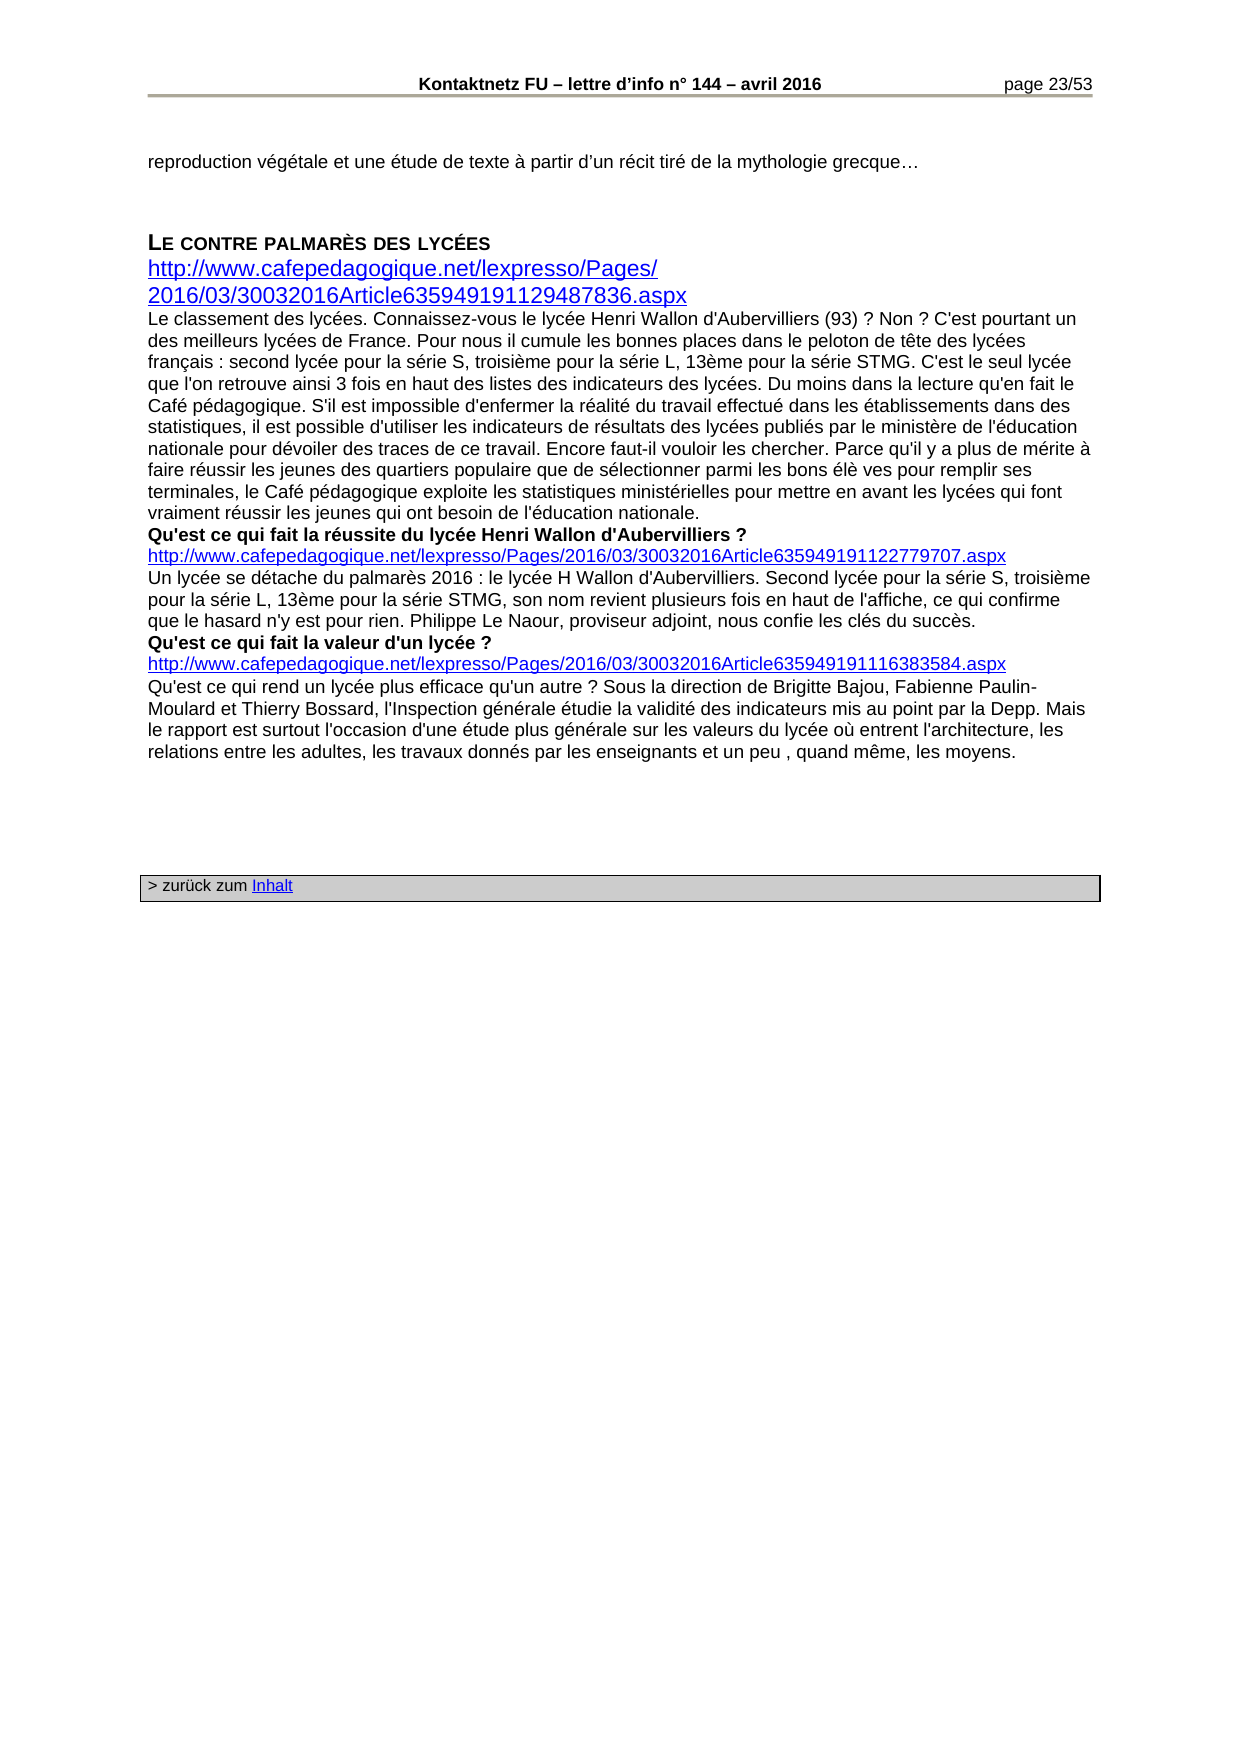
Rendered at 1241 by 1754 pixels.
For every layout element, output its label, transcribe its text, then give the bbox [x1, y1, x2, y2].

text http://www.cafepedagogique.net/lexpresso/Pages/2016/03/30032016Article635949191122779707.aspx Un lycée se détache du palmarès 2016 : le lycée H Wallon d'Aubervilliers. Second lycée pour la série S, troisième pour la série L, 13ème pour la série STMG, son nom revient plusieurs fois en haut de l'affiche, ce qui confirme que le hasard n'y est pour rien. Philippe Le Naour, proviseur adjoint, nous confie les clés du succès. Qu'est ce qui fait la valeur d'un lycée ? [148, 545, 1093, 653]
text http://www.cafepedagogique.net/lexpresso/Pages/2016/03/30032016Article635949191116383584.aspx Qu'est ce qui rend un lycée plus efficace qu'un autre ? Sous la direction de Brigitte Bajou, Fabienne Paulin‐Moulard et Thierry Bossard, l'Inspection générale étudie la validité des indicateurs mis au point par la Depp. Mais le rapport est surtout l'occasion d'une étude plus générale sur les valeurs du lycée où entrent l'architecture, les relations entre les adultes, les travaux donnés par les enseignants et un peu , quand même, les moyens. [148, 653, 1093, 817]
table_header > zurück zum Inhalt [141, 876, 1099, 901]
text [148, 148, 1093, 229]
text http://www.cafepedagogique.net/lexpresso/Pages/2016/03/30032016Article635949191129487836.aspx Le classement des lycées. Connaissez-vous le lycée Henri Wallon d'Aubervilliers (93) ? Non ? C'est pourtant un des meilleurs lycées de France. Pour nous il cumule les bonnes places dans le peloton de tête des lycées français : second lycée pour la série S, troisième pour la série L, 13ème pour la série STMG. C'est le seul lycée que l'on retrouve ainsi 3 fois en haut des listes des indicateurs des lycées. Du moins dans la lecture qu'en fait le Café pédagogique. S'il est impossible d'enfermer la réalité du travail effectué dans les établissements dans des statistiques, il est possible d'utiliser les indicateurs de résultats des lycées publiés par le ministère de l'éducation nationale pour dévoiler des traces de ce travail. Encore faut-il vouloir les chercher. Parce qu'il y a plus de mérite à faire réussir les jeunes des quartiers populaire que de sélectionner parmi les bons élè ves pour remplir ses terminales, le Café pédagogique exploite les statistiques ministérielles pour mettre en avant les lycées qui font vraiment réussir les jeunes qui ont besoin de l'éducation nationale. Qu'est ce qui fait la réussite du lycée Henri Wallon d'Aubervilliers ? [148, 255, 1093, 545]
text Le contre palmarès des lycées [148, 229, 1093, 255]
